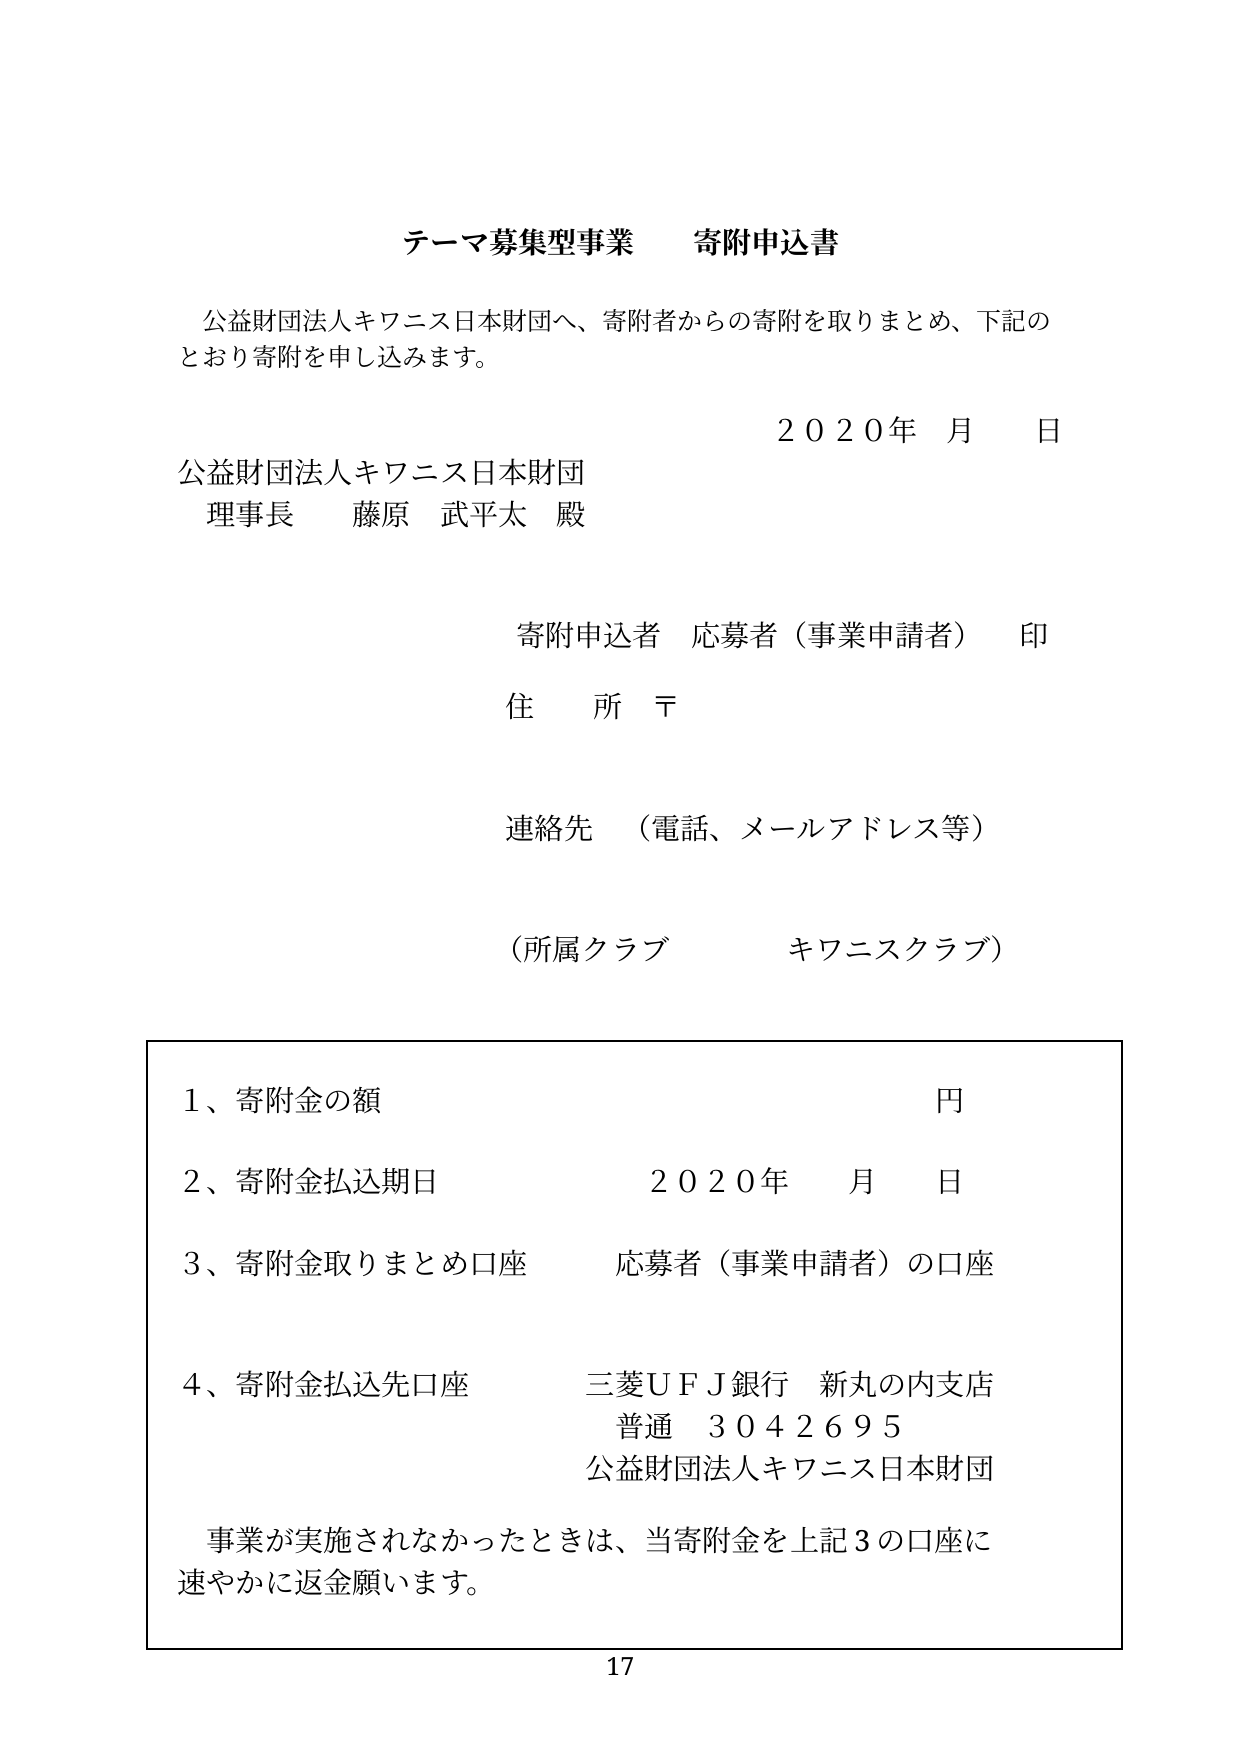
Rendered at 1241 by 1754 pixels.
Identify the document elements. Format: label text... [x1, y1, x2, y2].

text 理事長 藤原 武平太 殿 [177, 491, 1005, 533]
text １、寄附金の額 円 [177, 1078, 1005, 1120]
text （所属クラブ キワニスクラブ） [177, 927, 1019, 969]
text 公益財団法人キワニス日本財団 [177, 1446, 1063, 1488]
text テーマ募集型事業 寄附申込書 [177, 220, 1063, 262]
text ２０２０年 月 日 [177, 408, 1063, 449]
text ２、寄附金払込期日 ２０２０年 月 日 [177, 1159, 1005, 1201]
text 寄附申込者 応募者（事業申請者） 印 [177, 613, 1048, 654]
text 事業が実施されなかったときは、当寄附金を上記3の口座に速やかに返金願います。 [177, 1518, 1005, 1602]
text 普通 ３０４２６９５ [177, 1404, 1063, 1446]
text 公益財団法人キワニス日本財団へ、寄附者からの寄附を取りまとめ、下記のとおり寄附を申し込みます。 [177, 302, 1063, 373]
text ４、寄附金払込先口座 三菱ＵＦＪ銀行 新丸の内支店 [177, 1362, 1063, 1404]
text 公益財団法人キワニス日本財団 [177, 449, 1005, 491]
text 連絡先 （電話、メールアドレス等） [177, 806, 1005, 847]
text ３、寄附金取りまとめ口座 応募者（事業申請者）の口座 [177, 1241, 1005, 1283]
text 住 所 〒 [177, 684, 1005, 726]
